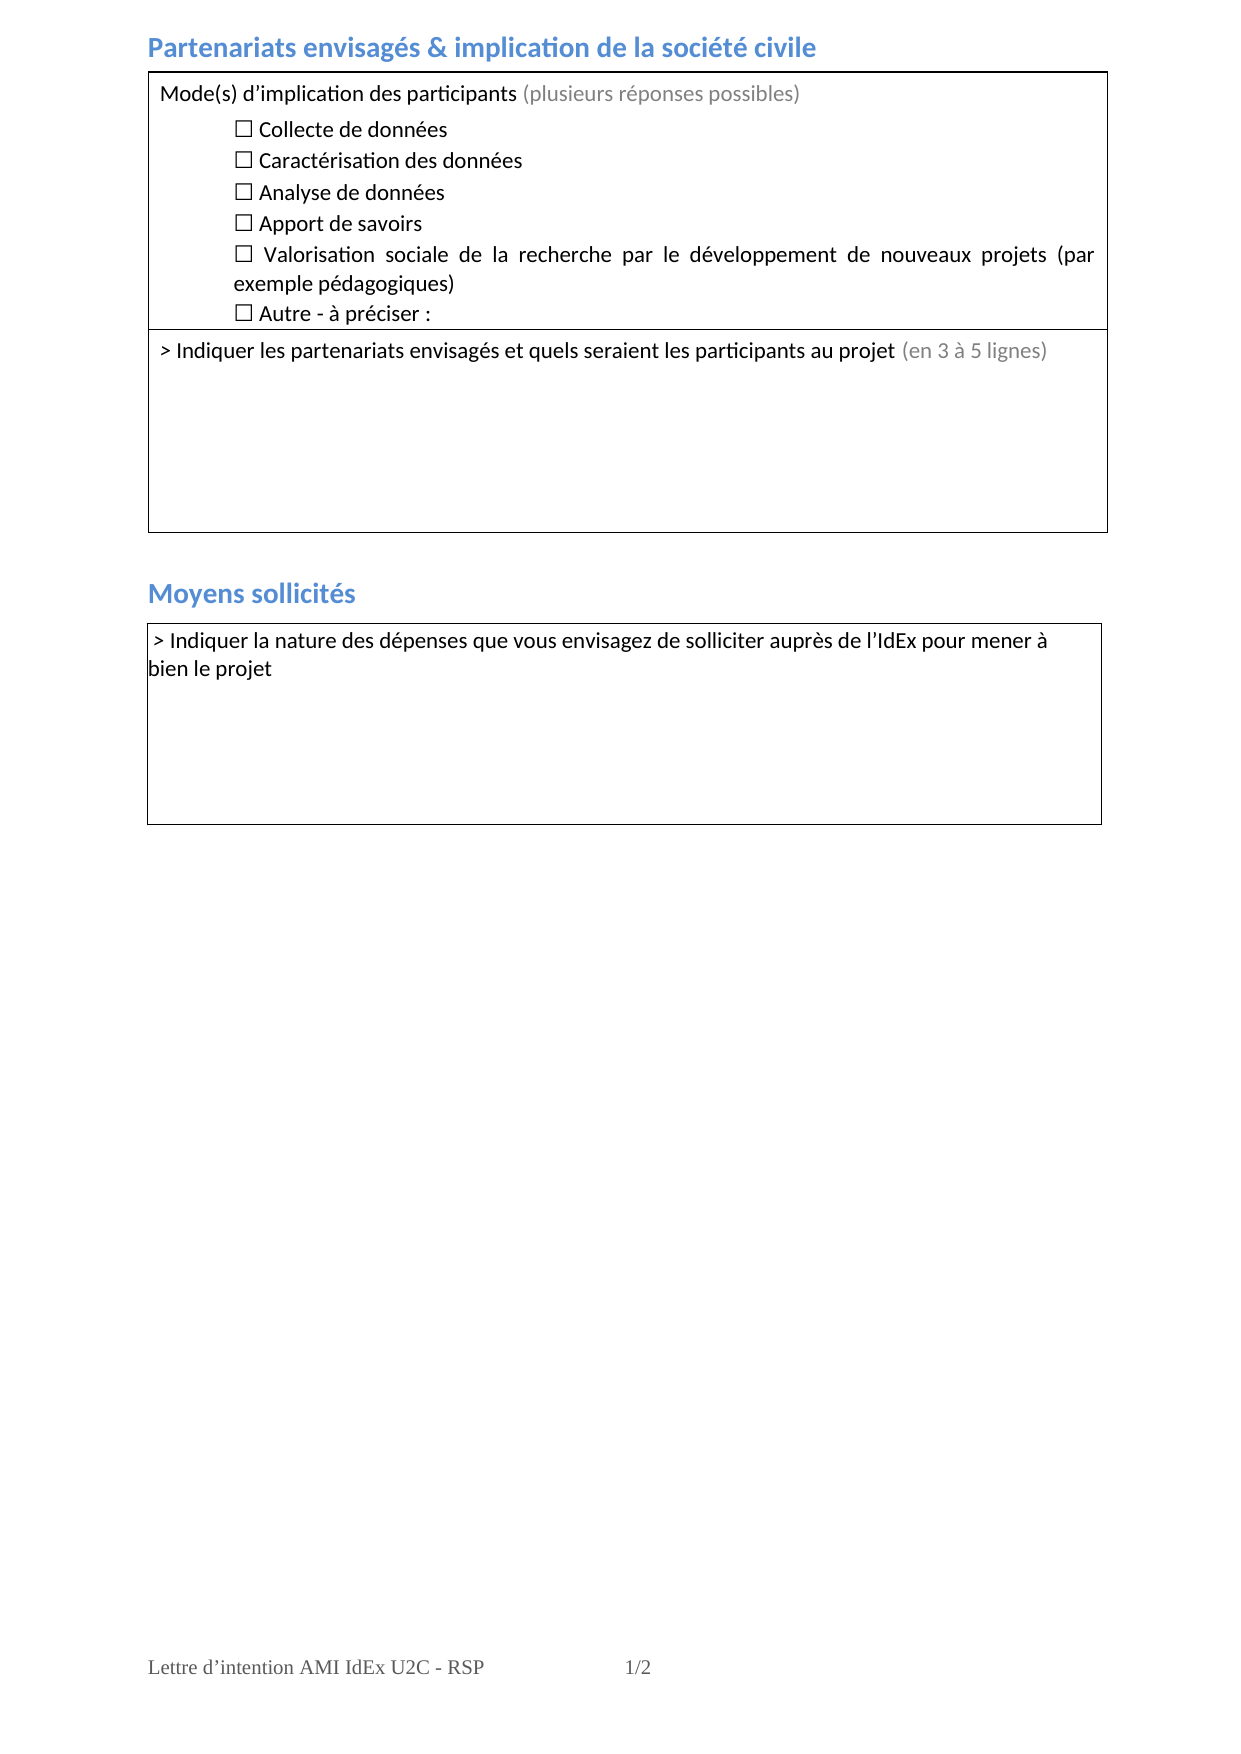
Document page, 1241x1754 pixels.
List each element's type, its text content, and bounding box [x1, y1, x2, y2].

table_cell > Indiquer les partenariats envisagés et quels seraient les participants au projet (en 3 à 5 lignes) [149, 330, 1107, 532]
table_header Mode(s) d’implication des participants (plusieurs réponses possibles) Collecte de données Caractérisation des données Analyse de données Apport de savoirs Valorisation sociale de la recherche par le développement de nouveaux projets (par exemple pédagogiques) Autre - à préciser : [149, 73, 1107, 328]
text > Indiquer la nature des dépenses que vous envisagez de solliciter auprès de l’IdEx pour mener à bien le projet [148, 624, 1101, 682]
text Moyens sollicités [148, 575, 1092, 611]
text Partenariats envisagés & implication de la société civile [148, 29, 1092, 65]
